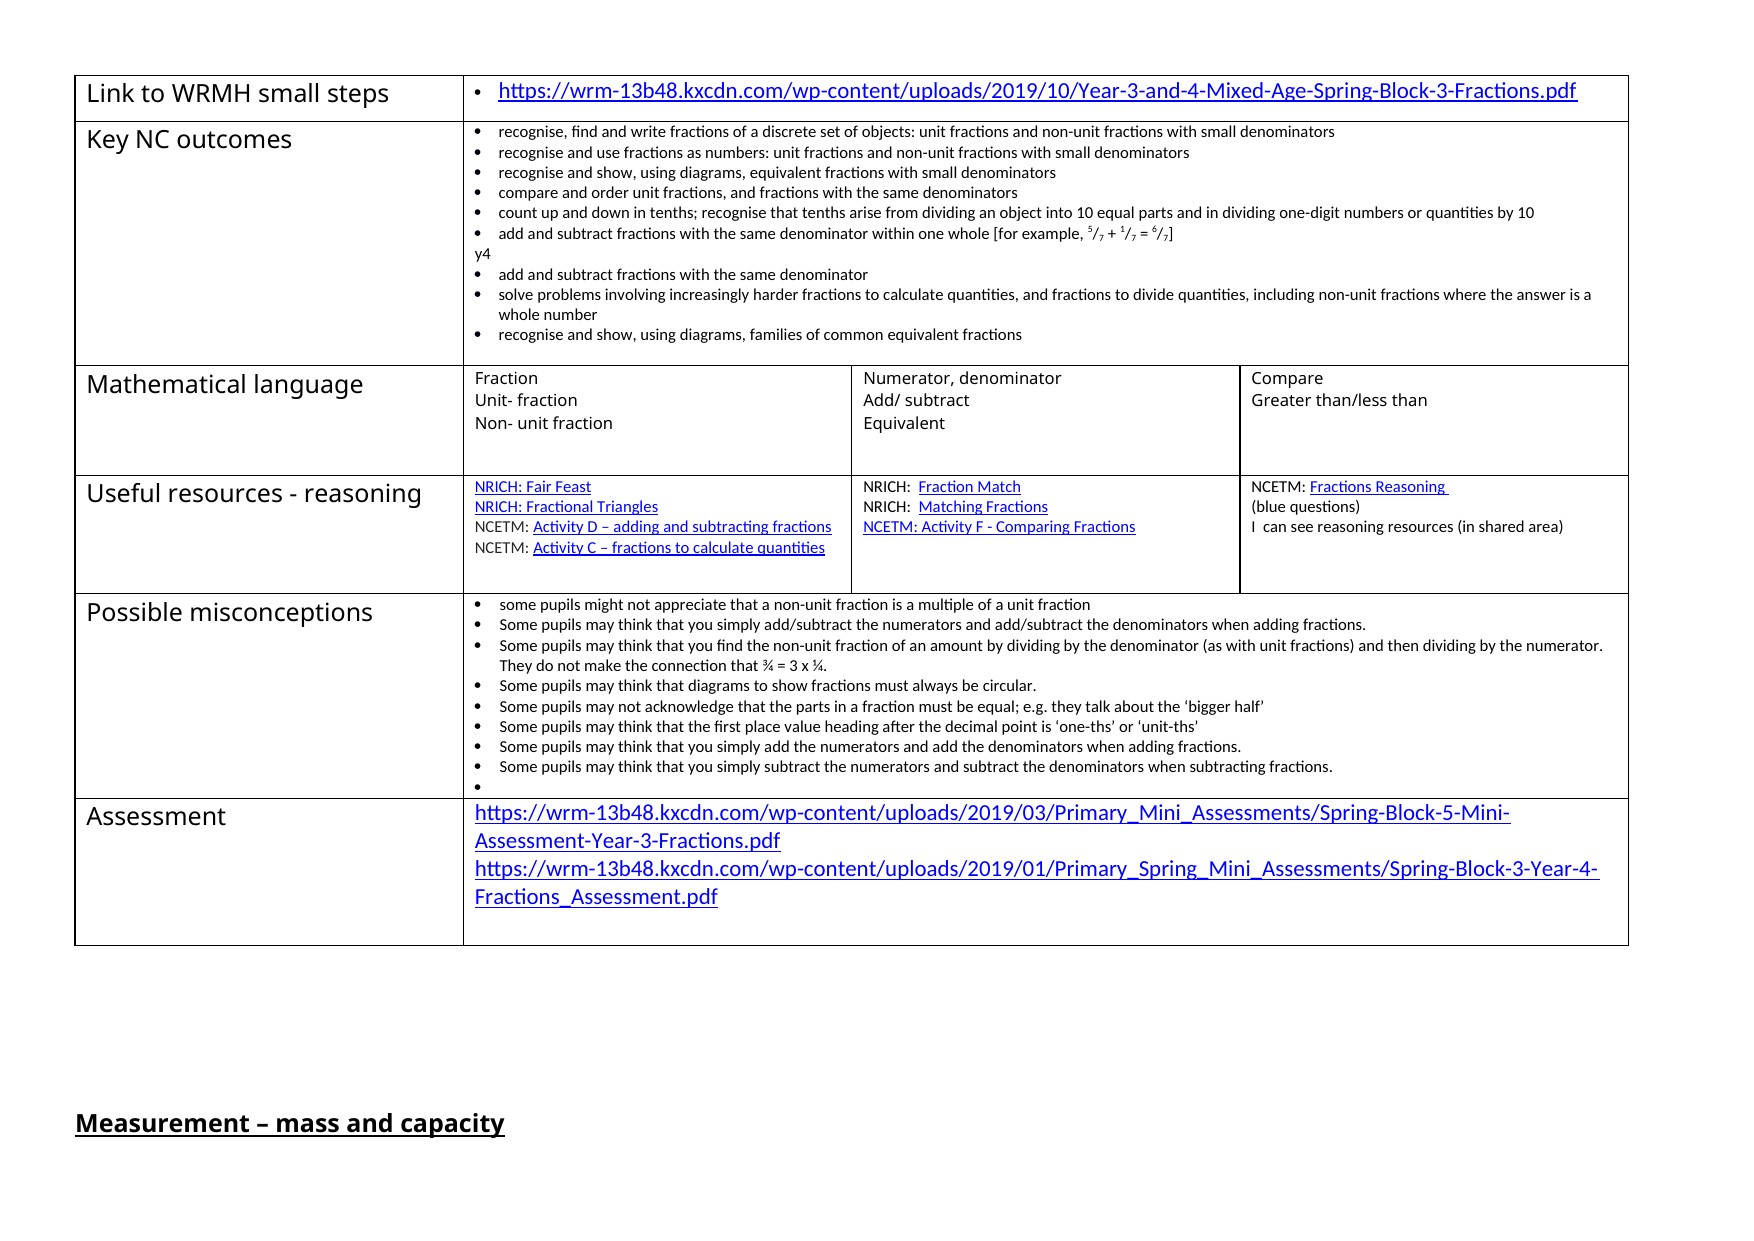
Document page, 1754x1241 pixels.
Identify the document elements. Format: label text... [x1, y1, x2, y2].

text Measurement – mass and capacity [75, 1106, 1679, 1140]
table_header https://wrm-13b48.kxcdn.com/wp-content/uploads/2019/10/Year-3-and-4-Mixed-Age-Spring-Block-3-Fractions.pdf [464, 76, 1628, 121]
table_cell https://wrm-13b48.kxcdn.com/wp-content/uploads/2019/03/Primary_Mini_Assessments/Spring-Block-5-Mini-Assessment-Year-3-Fractions.pdf https://wrm-13b48.kxcdn.com/wp-content/uploads/2019/01/Primary_Spring_Mini_Assessments/Spring-Block-3-Year-4-Fractions_Assessment.pdf [464, 799, 1628, 944]
table_cell Compare Greater than/less than [1241, 366, 1628, 475]
table_cell Mathematical language [76, 366, 463, 475]
table_cell recognise, find and write fractions of a discrete set of objects: unit fractions and non-unit fractions with small denominators recognise and use fractions as numbers: unit fractions and non-unit fractions with small denominators recognise and show, using diagrams, equivalent fractions with small denominators compare and order unit fractions, and fractions with the same denominators count up and down in tenths; recognise that tenths arise from dividing an object into 10 equal parts and in dividing one-digit numbers or quantities by 10 add and subtract fractions with the same denominator within one whole [for example, 5/7 + 1/7 = 6/7] y4 add and subtract fractions with the same denominator solve problems involving increasingly harder fractions to calculate quantities, and fractions to divide quantities, including non-unit fractions where the answer is a whole number recognise and show, using diagrams, families of common equivalent fractions [464, 122, 1628, 365]
table_cell Assessment [76, 799, 463, 944]
table_cell Possible misconceptions [76, 594, 463, 797]
table_cell Key NC outcomes [76, 122, 463, 365]
table_header Link to WRMH small steps [76, 76, 463, 121]
table_cell Numerator, denominator Add/ subtract Equivalent [852, 366, 1239, 475]
table_cell Fraction Unit- fraction Non- unit fraction [464, 366, 851, 475]
table_cell Useful resources - reasoning [76, 476, 463, 593]
table_cell some pupils might not appreciate that a non-unit fraction is a multiple of a unit fraction Some pupils may think that you simply add/subtract the numerators and add/subtract the denominators when adding fractions. Some pupils may think that you find the non-unit fraction of an amount by dividing by the denominator (as with unit fractions) and then dividing by the numerator. They do not make the connection that ¾ = 3 x ¼. Some pupils may think that diagrams to show fractions must always be circular. Some pupils may not acknowledge that the parts in a fraction must be equal; e.g. they talk about the ‘bigger half’ Some pupils may think that the first place value heading after the decimal point is ‘one-ths’ or ‘unit-ths’ Some pupils may think that you simply add the numerators and add the denominators when adding fractions. Some pupils may think that you simply subtract the numerators and subtract the denominators when subtracting fractions. [464, 594, 1628, 797]
table_cell NCETM: Fractions Reasoning (blue questions) I can see reasoning resources (in shared area) [1241, 476, 1628, 593]
table_cell NRICH: Fraction Match NRICH: Matching Fractions NCETM: Activity F - Comparing Fractions [852, 476, 1239, 593]
table_cell NRICH: Fair Feast NRICH: Fractional Triangles NCETM: Activity D – adding and subtracting fractions NCETM: Activity C – fractions to calculate quantities [464, 476, 851, 593]
